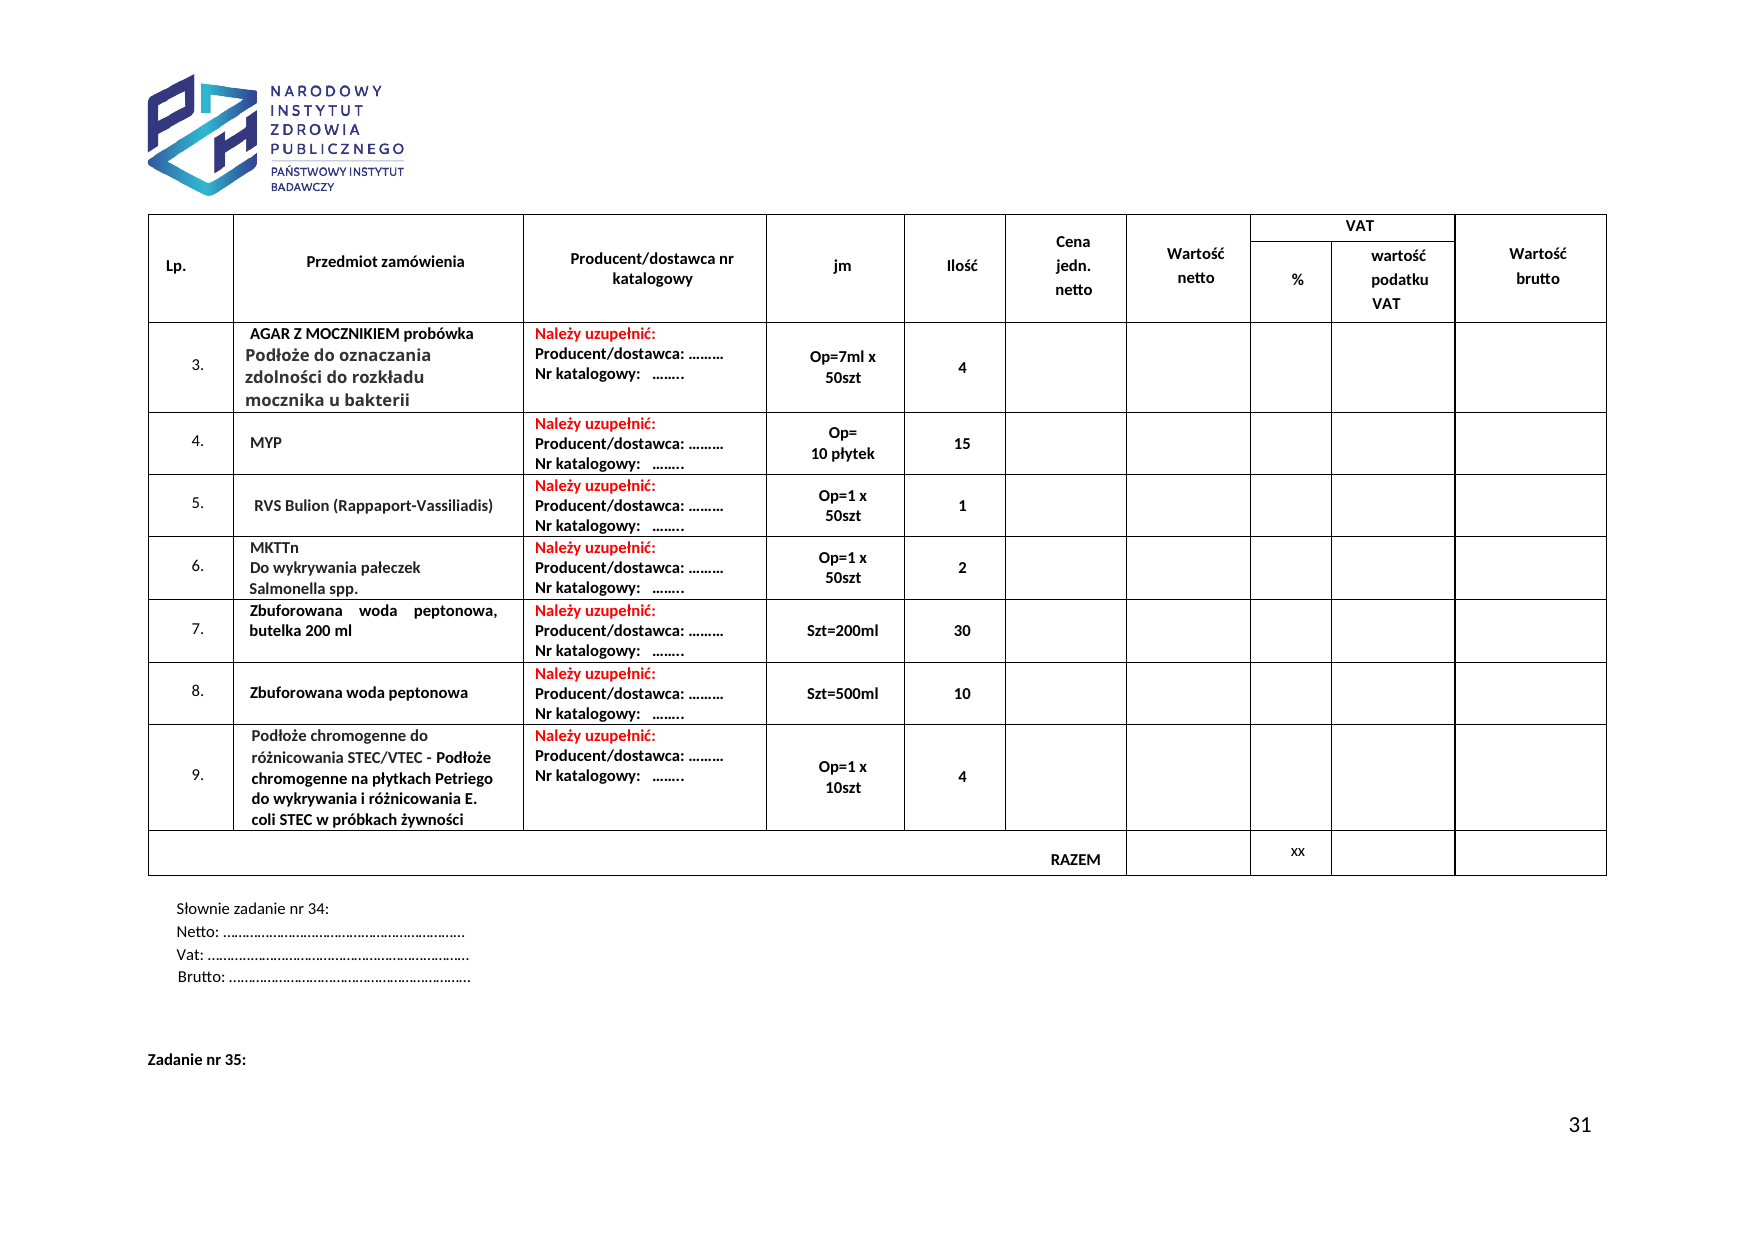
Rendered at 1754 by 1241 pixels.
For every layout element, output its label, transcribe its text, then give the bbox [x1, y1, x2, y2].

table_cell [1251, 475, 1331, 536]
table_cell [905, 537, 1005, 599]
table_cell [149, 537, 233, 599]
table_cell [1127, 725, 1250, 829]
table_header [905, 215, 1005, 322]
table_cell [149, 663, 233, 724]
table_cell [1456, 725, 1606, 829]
text Netto: ……………………………………………………… [176, 921, 1591, 941]
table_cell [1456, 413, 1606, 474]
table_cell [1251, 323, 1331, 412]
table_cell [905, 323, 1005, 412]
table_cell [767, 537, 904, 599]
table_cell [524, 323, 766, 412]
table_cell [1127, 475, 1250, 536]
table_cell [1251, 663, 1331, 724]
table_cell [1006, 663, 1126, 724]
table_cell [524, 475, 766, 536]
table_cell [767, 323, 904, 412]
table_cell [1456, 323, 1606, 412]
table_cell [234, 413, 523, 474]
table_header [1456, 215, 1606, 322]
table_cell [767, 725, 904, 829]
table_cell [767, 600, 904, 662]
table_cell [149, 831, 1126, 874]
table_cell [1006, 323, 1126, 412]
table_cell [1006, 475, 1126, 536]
text Zadanie nr 35: [148, 1049, 1591, 1069]
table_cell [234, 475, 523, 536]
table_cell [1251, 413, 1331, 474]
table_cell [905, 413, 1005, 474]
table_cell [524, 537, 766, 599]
text Słownie zadanie nr 34: [176, 898, 1591, 919]
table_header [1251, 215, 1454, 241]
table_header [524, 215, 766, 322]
text Brutto: ……………………………………………………… [148, 966, 1606, 987]
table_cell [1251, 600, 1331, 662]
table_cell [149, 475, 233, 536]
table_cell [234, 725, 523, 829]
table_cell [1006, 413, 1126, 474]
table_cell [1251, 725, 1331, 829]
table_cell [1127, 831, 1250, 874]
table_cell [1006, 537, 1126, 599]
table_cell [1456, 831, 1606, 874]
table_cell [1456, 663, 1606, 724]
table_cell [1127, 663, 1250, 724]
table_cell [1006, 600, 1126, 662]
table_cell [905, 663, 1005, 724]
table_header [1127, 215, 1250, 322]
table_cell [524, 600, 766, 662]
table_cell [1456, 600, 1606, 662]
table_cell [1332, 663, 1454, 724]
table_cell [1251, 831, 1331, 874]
picture [147, 73, 404, 196]
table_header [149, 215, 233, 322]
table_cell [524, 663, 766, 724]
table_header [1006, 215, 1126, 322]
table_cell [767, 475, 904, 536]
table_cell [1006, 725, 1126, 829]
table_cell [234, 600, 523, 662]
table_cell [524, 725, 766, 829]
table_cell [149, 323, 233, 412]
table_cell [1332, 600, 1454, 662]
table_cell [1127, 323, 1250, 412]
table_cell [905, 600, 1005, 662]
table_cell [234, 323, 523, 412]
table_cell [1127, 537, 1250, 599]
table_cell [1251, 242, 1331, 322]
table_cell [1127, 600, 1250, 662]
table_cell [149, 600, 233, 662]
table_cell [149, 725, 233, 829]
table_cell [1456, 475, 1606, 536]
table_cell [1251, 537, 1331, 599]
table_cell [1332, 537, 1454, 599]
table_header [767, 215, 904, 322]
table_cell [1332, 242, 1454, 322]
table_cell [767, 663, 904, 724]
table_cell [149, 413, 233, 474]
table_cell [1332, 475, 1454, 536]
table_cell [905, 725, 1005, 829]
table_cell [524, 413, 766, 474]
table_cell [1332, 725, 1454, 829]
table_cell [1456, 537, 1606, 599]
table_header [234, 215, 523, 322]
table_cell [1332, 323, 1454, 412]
text Vat: ………..………………………………………………… [176, 944, 1591, 964]
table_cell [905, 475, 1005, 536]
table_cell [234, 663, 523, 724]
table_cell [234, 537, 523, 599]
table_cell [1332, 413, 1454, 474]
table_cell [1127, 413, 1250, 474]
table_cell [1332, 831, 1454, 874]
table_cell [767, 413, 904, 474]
